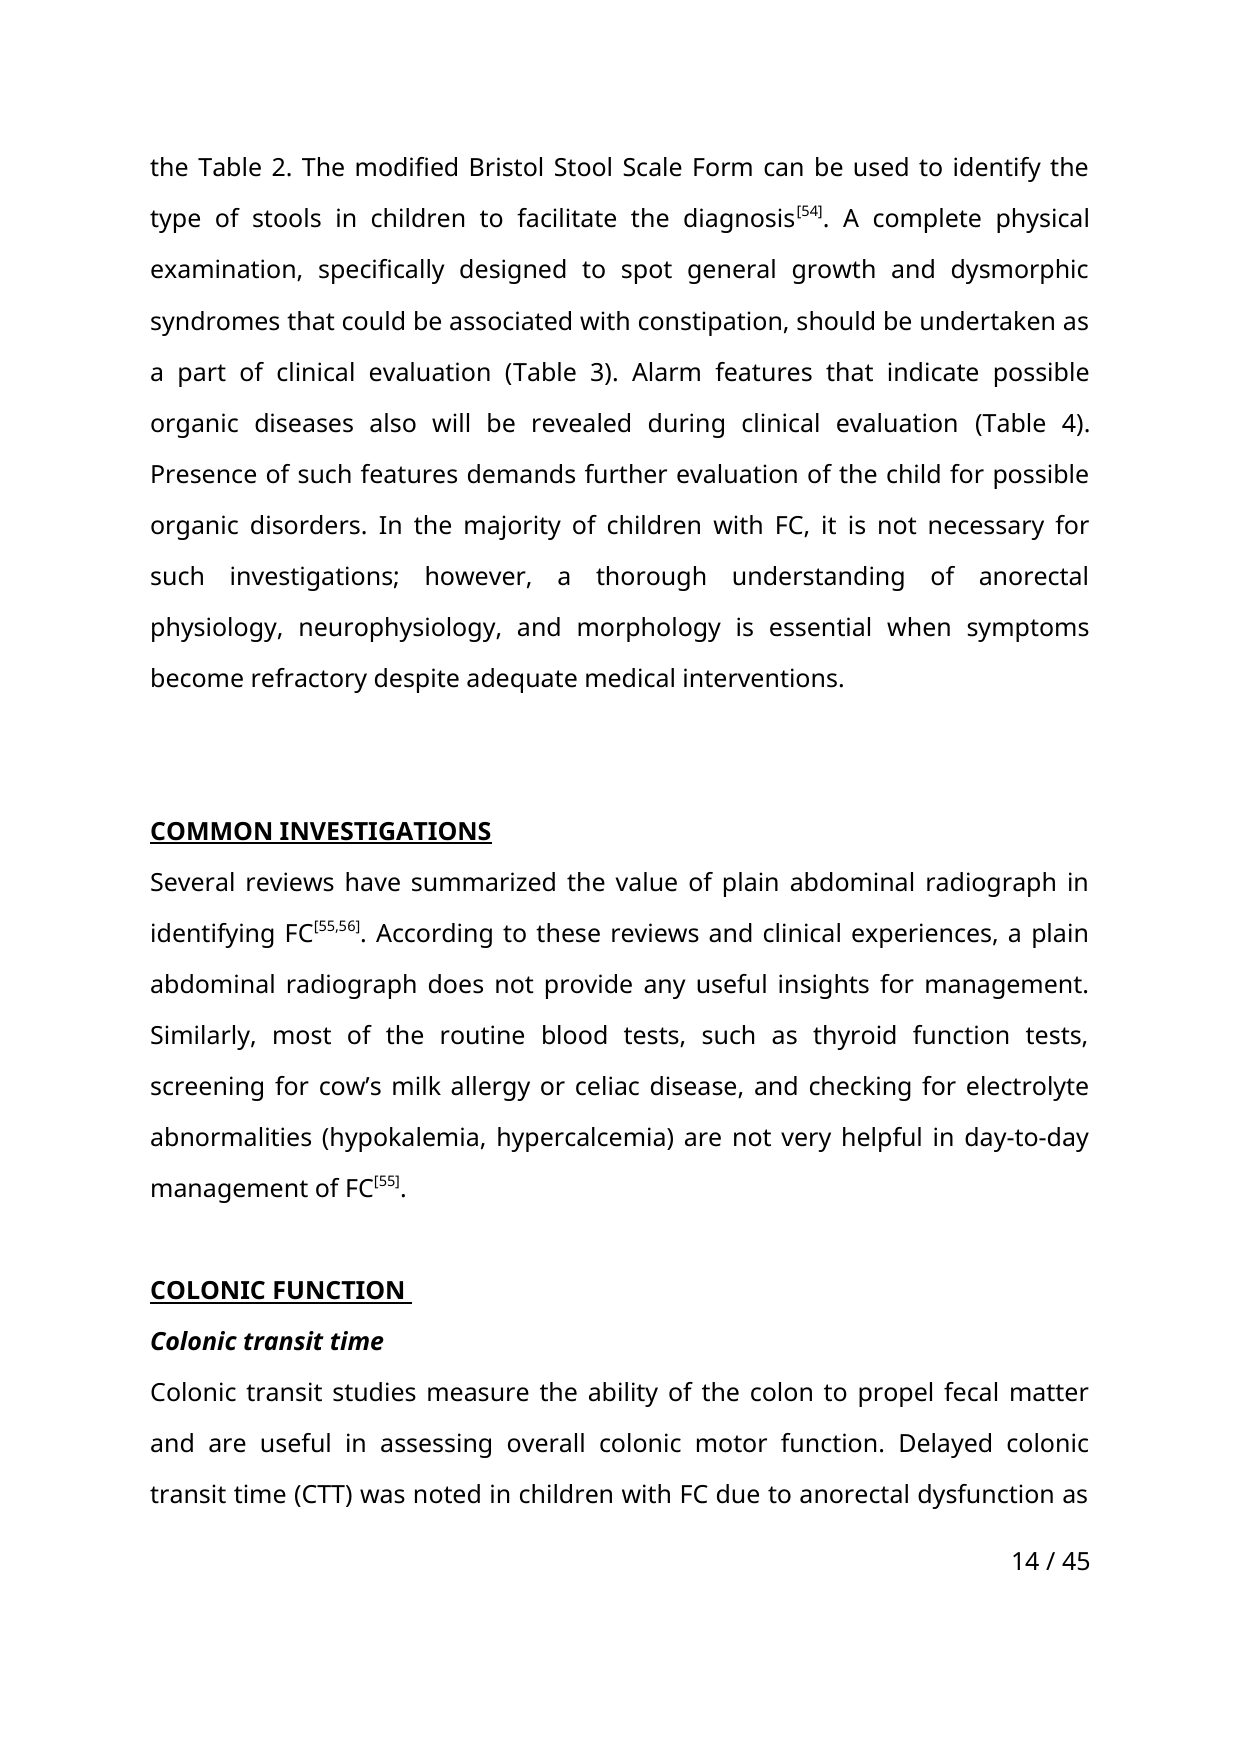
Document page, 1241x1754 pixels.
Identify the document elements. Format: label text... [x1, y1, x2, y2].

text COMMON INVESTIGATIONS [150, 813, 1090, 848]
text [150, 150, 1090, 694]
text Several reviews have summarized the value of plain abdominal radiograph in identifying FC[55,56]. According to these reviews and clinical experiences, a plain abdominal radiograph does not provide any useful insights for management. Similarly, most of the routine blood tests, such as thyroid function tests, screening for cow’s milk allergy or celiac disease, and checking for electrolyte abnormalities (hypokalemia, hypercalcemia) are not very helpful in day-to-day management of FC[55]. [150, 864, 1090, 1205]
text Colonic transit time [150, 1324, 1090, 1358]
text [150, 1375, 1090, 1511]
text COLONIC FUNCTION [150, 1273, 1090, 1307]
